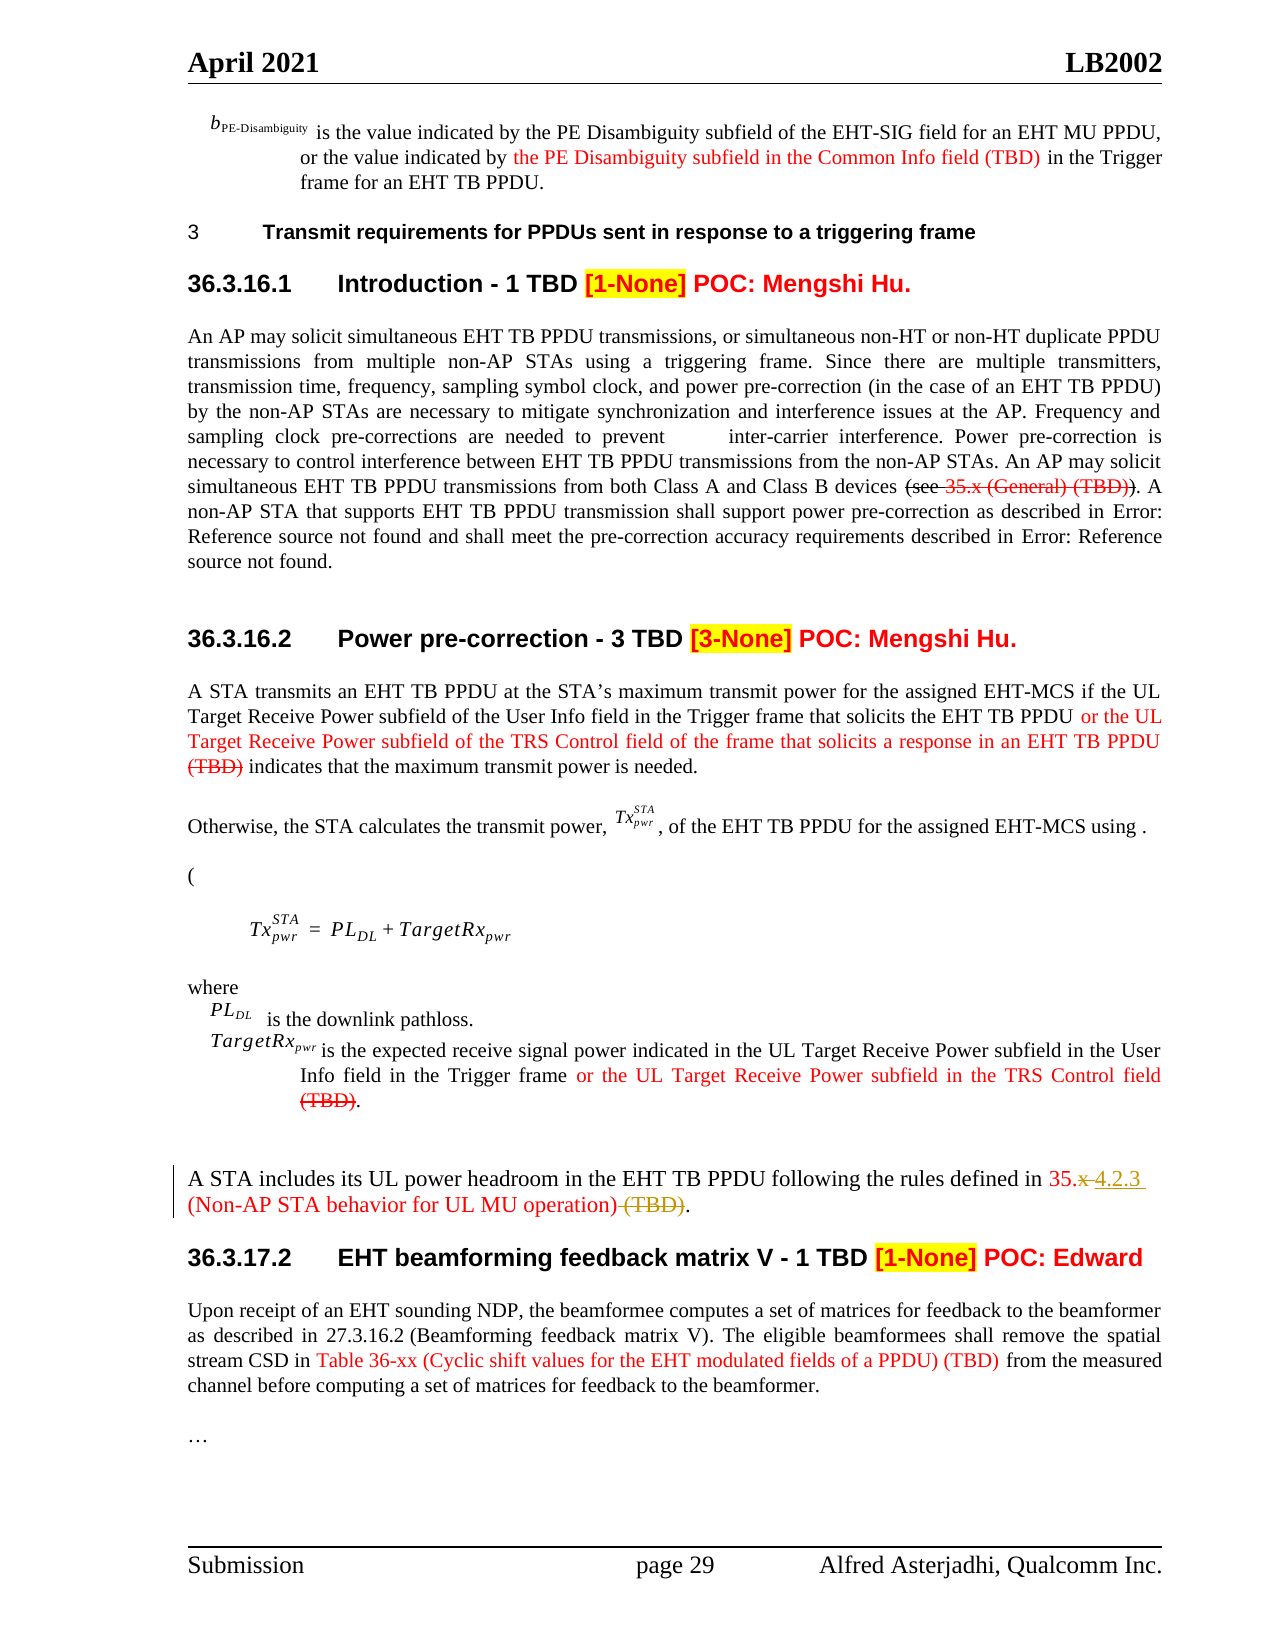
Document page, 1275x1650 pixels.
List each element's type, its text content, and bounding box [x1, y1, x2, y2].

subtitle 36.3.16.1 Introduction - 1 TBD [1-None] POC: Mengshi Hu. [187, 269, 585, 298]
text … [187, 1422, 1162, 1447]
subtitle 36.3.16.2 Power pre-correction - 3 TBD [3-None] POC: Mengshi Hu. [187, 624, 690, 653]
list is the value indicated by the PE Disambiguity subfield of the EHT-SIG field for an EHT MU PPDU, or the value indicated by the PE Disambiguity subfield in the Common Info field (TBD) in the Trigger frame for an EHT TB PPDU. [208, 112, 1162, 194]
text Otherwise, the STA calculates the transmit power, , of the EHT TB PPDU for the assigned EHT-MCS using Equation (36-95). [187, 803, 1162, 838]
subtitle 36.3.17.2 EHT beamforming feedback matrix V - 1 TBD [1-None] POC: Edward [187, 1243, 875, 1272]
subtitle 36.3.17.2 EHT beamforming feedback matrix V - 1 TBD [1-None] POC: Edward [977, 1243, 1162, 1272]
list Transmit requirements for PPDUs sent in response to a triggering frame [187, 219, 1162, 244]
text where [187, 974, 1162, 999]
text Upon receipt of an EHT sounding NDP, the beamformee computes a set of matrices for feedback to the beamformer as described in 27.3.16.2 (Beamforming feedback matrix V). The eligible beamformees shall remove the spatial stream CSD in Table 36-xx (Cyclic shift values for the EHT modulated fields of a PPDU) (TBD) from the measured channel before computing a set of matrices for feedback to the beamformer. [187, 1297, 1162, 1397]
subtitle 36.3.16.2 Power pre-correction - 3 TBD [3-None] POC: Mengshi Hu. [792, 624, 1162, 653]
list is the downlink pathloss. [208, 999, 1162, 1031]
subtitle 36.3.16.1 Introduction - 1 TBD [1-None] POC: Mengshi Hu. [686, 269, 1162, 298]
text A STA transmits an EHT TB PPDU at the STA’s maximum transmit power for the assigned EHT-MCS if the UL Target Receive Power subfield of the User Info field in the Trigger frame that solicits the EHT TB PPDU or the UL Target Receive Power subfield of the TRS Control field of the frame that solicits a response in an EHT TB PPDU (TBD) indicates that the maximum transmit power is needed. [187, 678, 1162, 778]
text A STA includes its UL power headroom in the EHT TB PPDU following the rules defined in 35.(Non-AP STA behavior for UL MU operation). [187, 1165, 1162, 1218]
list is the expected receive signal power indicated in the UL Target Receive Power subfield in the User Info field in the Trigger frame or the UL Target Receive Power subfield in the TRS Control field (TBD). [208, 1031, 1162, 1112]
